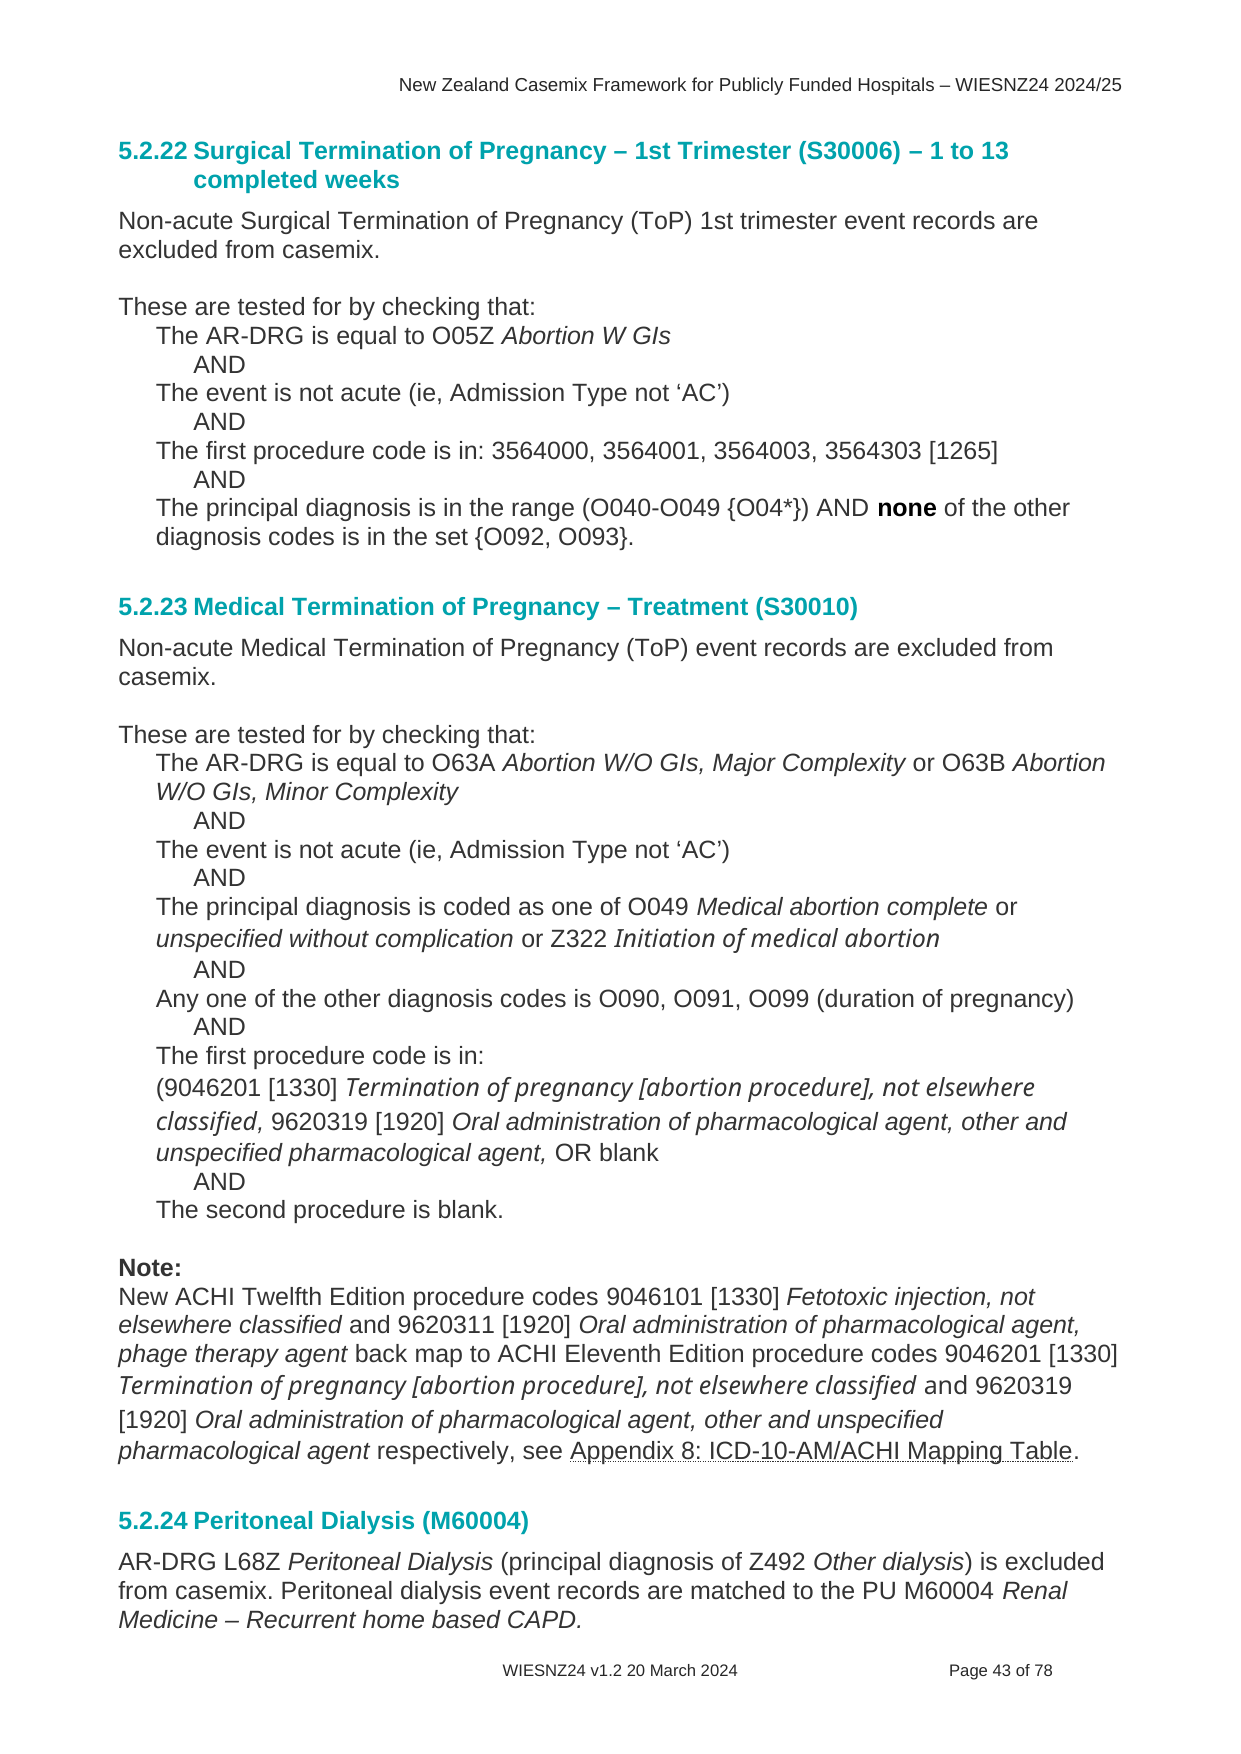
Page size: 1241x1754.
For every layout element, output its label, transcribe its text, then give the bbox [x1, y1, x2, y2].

text AND [156, 1012, 1122, 1041]
text The first procedure code is in: 3564000, 3564001, 3564003, 3564303 [1265] [156, 436, 1122, 464]
text The second procedure is blank. [156, 1196, 1122, 1224]
text Non-acute Surgical Termination of Pregnancy (ToP) 1st trimester event records are excluded from casemix. [118, 206, 1122, 263]
subtitle Surgical Termination of Pregnancy – 1st Trimester (S30006) – 1 to 13 completed weeks [118, 136, 1122, 193]
text The event is not acute (ie, Admission Type not ‘AC’) [118, 378, 1122, 407]
subtitle Medical Termination of Pregnancy – Treatment (S30010) [118, 592, 1122, 621]
text The event is not acute (ie, Admission Type not ‘AC’) [118, 834, 1122, 863]
text Any one of the other diagnosis codes is O090, O091, O099 (duration of pregnancy) [118, 984, 1122, 1012]
text These are tested for by checking that: [118, 719, 1122, 748]
text The AR-DRG is equal to O63A Abortion W/O GIs, Major Complexity or O63B Abortion W/O GIs, Minor Complexity [155, 748, 1122, 806]
text AND [118, 349, 1122, 378]
text Note: [118, 1253, 1122, 1282]
text The AR-DRG is equal to O05Z Abortion W GIs [118, 321, 1122, 349]
subtitle Peritoneal Dialysis (M60004) [118, 1506, 1122, 1535]
text AND [118, 407, 1122, 436]
text AND [156, 1167, 1122, 1196]
text New ACHI Twelfth Edition procedure codes 9046101 [1330] Fetotoxic injection, not elsewhere classified and 9620311 [1920] Oral administration of pharmacological agent, phage therapy agent back map to ACHI Eleventh Edition procedure codes 9046201 [1330] Termination of pregnancy [abortion procedure], not elsewhere classified and 9620319 [1920] Oral administration of pharmacological agent, other and unspecified pharmacological agent respectively, see Appendix 8: ICD-10-AM/ACHI Mapping Table. [118, 1282, 1122, 1465]
text The principal diagnosis is coded as one of O049 Medical abortion complete or unspecified without complication or Z322 Initiation of medical abortion [156, 892, 1122, 955]
text The first procedure code is in: [156, 1041, 1122, 1070]
text These are tested for by checking that: [118, 292, 1122, 321]
text AR-DRG L68Z Peritoneal Dialysis (principal diagnosis of Z492 Other dialysis) is excluded from casemix. Peritoneal dialysis event records are matched to the PU M60004 Renal Medicine – Recurrent home based CAPD. [118, 1547, 1122, 1634]
text Non-acute Medical Termination of Pregnancy (ToP) event records are excluded from casemix. [118, 633, 1122, 691]
text The principal diagnosis is in the range (O040-O049 {O04*}) AND none of the other diagnosis codes is in the set {O092, O093}. [156, 493, 1122, 551]
text AND [156, 464, 1122, 493]
text (9046201 [1330] Termination of pregnancy [abortion procedure], not elsewhere classified, 9620319 [1920] Oral administration of pharmacological agent, other and unspecified pharmacological agent, OR blank [156, 1070, 1122, 1167]
